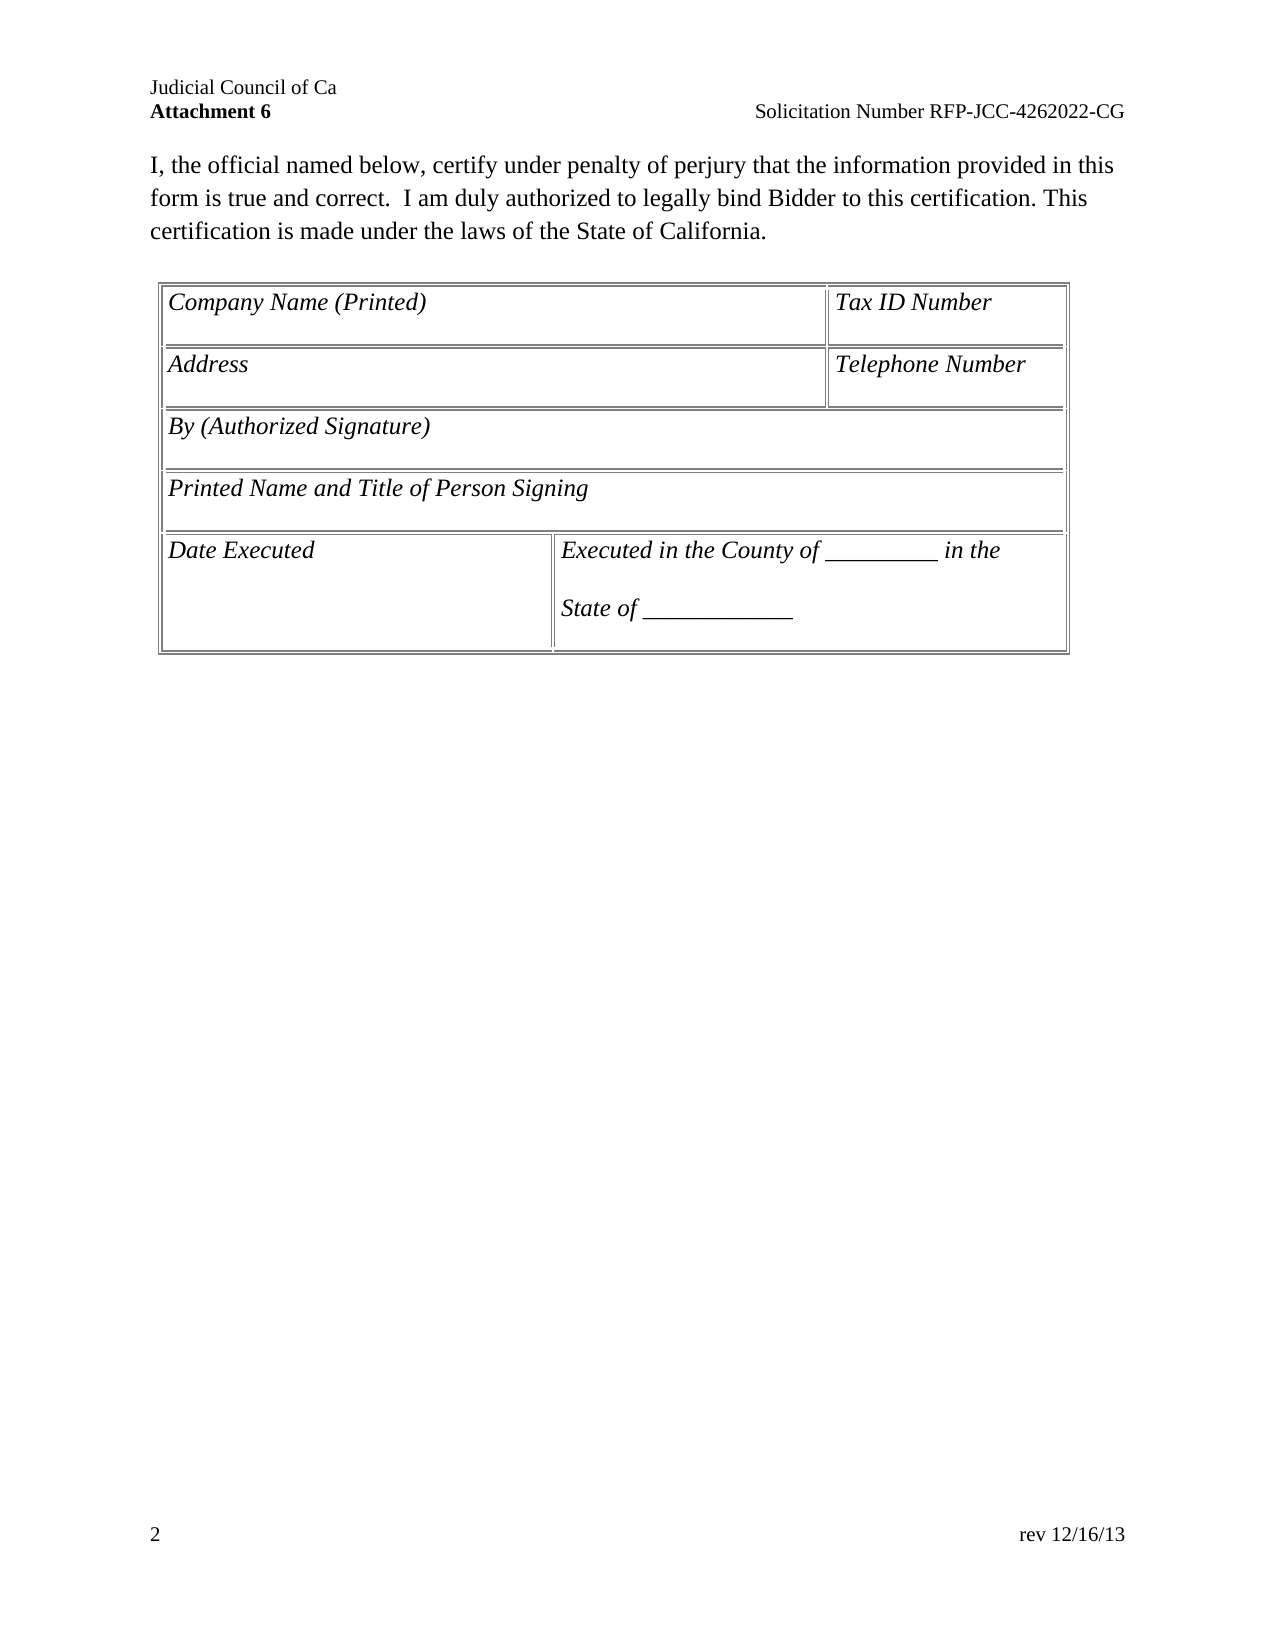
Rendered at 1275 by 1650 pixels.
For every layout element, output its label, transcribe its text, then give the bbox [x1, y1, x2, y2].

text I, the official named below, certify under penalty of perjury that the information provided in this form is true and correct. I am duly authorized to legally bind Bidder to this certification. This certification is made under the laws of the State of California. [150, 150, 1125, 245]
table_cell Address [160, 344, 827, 406]
table_cell By (Authorized Signature) [160, 406, 1068, 468]
table_cell Executed in the County of _________ in the State of ____________ [553, 530, 1068, 650]
table_header Tax ID Number [827, 286, 1066, 344]
table_cell Date Executed [160, 530, 553, 650]
table_header Company Name (Printed) [160, 284, 827, 344]
table_cell Telephone Number [827, 344, 1068, 406]
table_cell Printed Name and Title of Person Signing [160, 468, 1068, 530]
